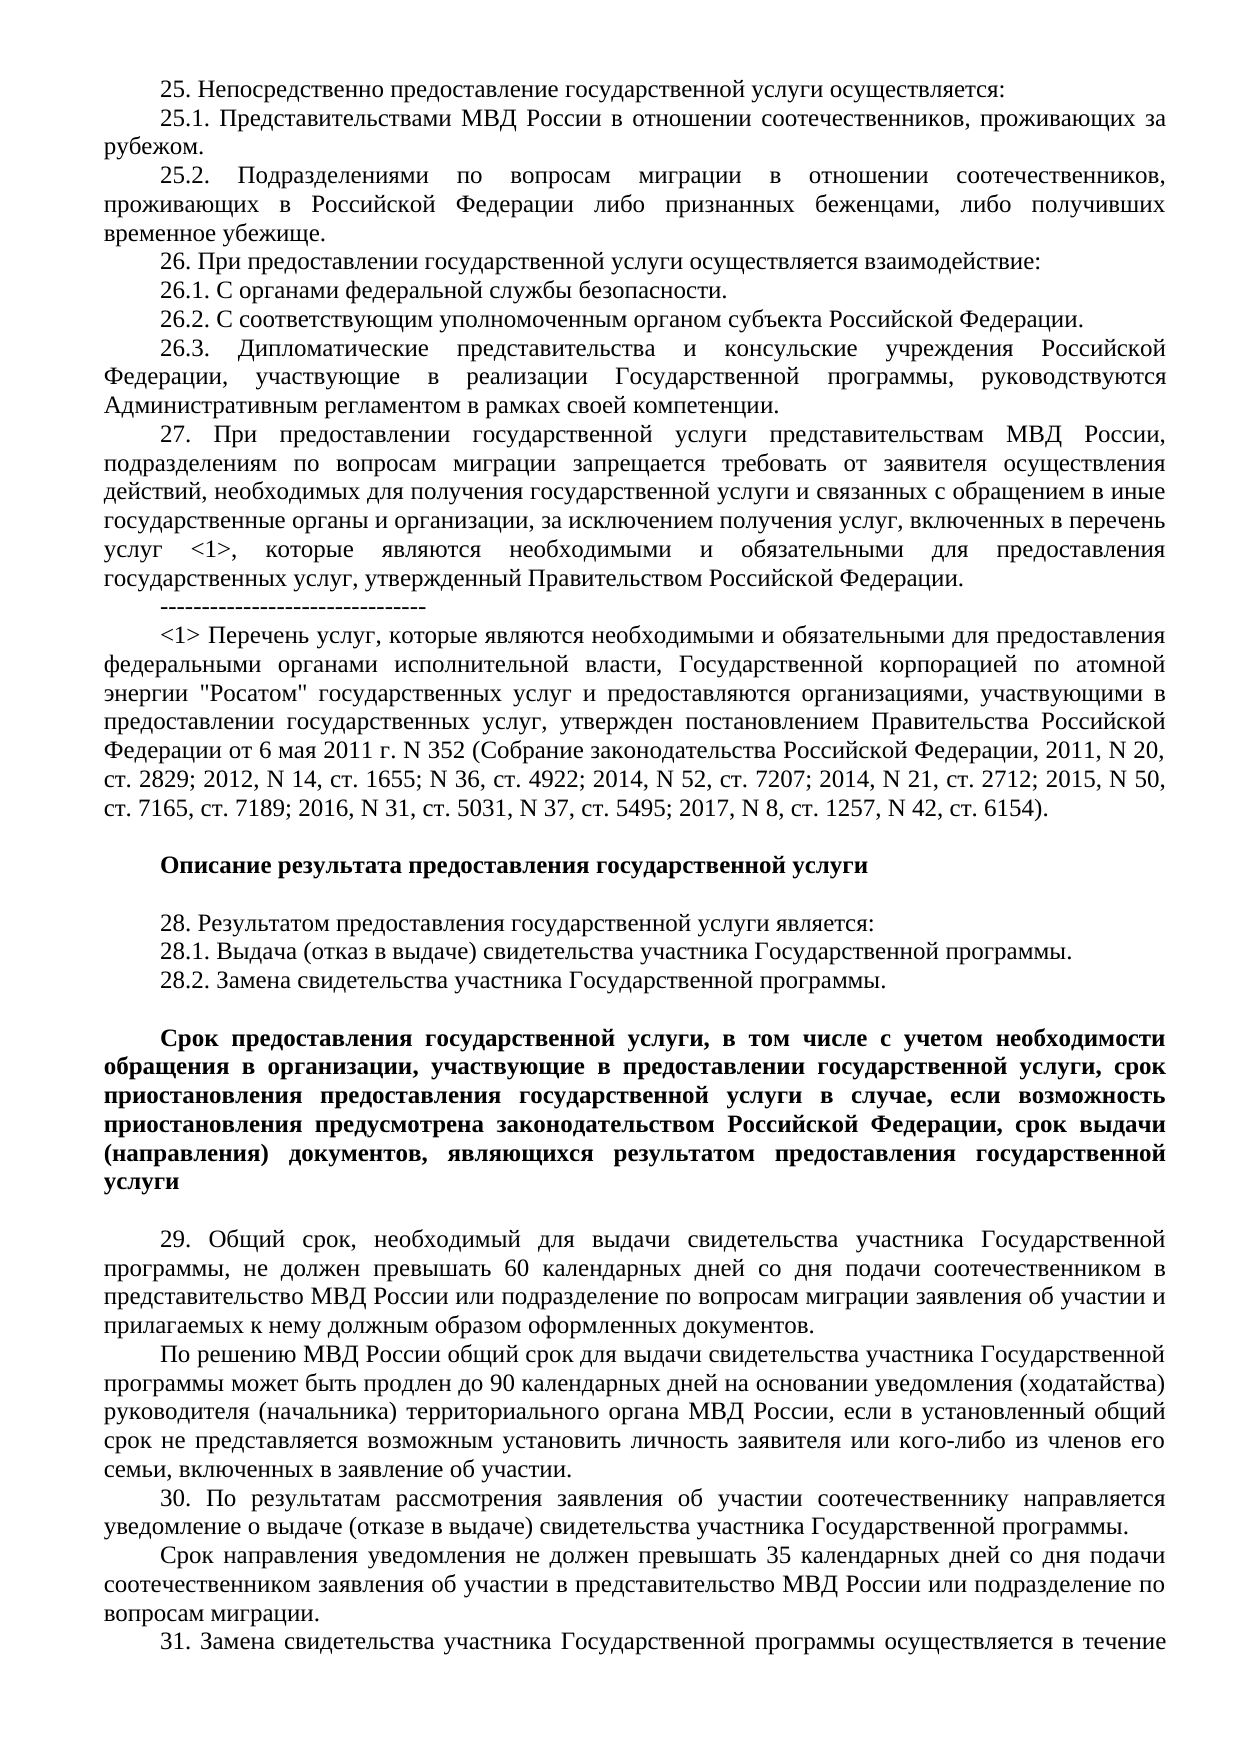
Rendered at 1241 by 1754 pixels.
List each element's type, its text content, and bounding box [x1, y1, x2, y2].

text 29. Общий срок, необходимый для выдачи свидетельства участника Государственной программы, не должен превышать 60 календарных дней со дня подачи соотечественником в представительство МВД России или подразделение по вопросам миграции заявления об участии и прилагаемых к нему должным образом оформленных документов. [103, 1224, 1167, 1339]
title Описание результата предоставления государственной услуги [103, 850, 1167, 879]
text 27. При предоставлении государственной услуги представительствам МВД России, подразделениям по вопросам миграции запрещается требовать от заявителя осуществления действий, необходимых для получения государственной услуги и связанных с обращением в иные государственные органы и организации, за исключением получения услуг, включенных в перечень услуг <1>, которые являются необходимыми и обязательными для предоставления государственных услуг, утвержденный Правительством Российской Федерации. [103, 419, 1167, 591]
text 26.3. Дипломатические представительства и консульские учреждения Российской Федерации, участвующие в реализации Государственной программы, руководствуются Административным регламентом в рамках своей компетенции. [103, 333, 1167, 419]
text Срок направления уведомления не должен превышать 35 календарных дней со дня подачи соотечественником заявления об участии в представительство МВД России или подразделение по вопросам миграции. [103, 1540, 1167, 1626]
text 26. При предоставлении государственной услуги осуществляется взаимодействие: [103, 246, 1167, 275]
text 30. По результатам рассмотрения заявления об участии соотечественнику направляется уведомление о выдаче (отказе в выдаче) свидетельства участника Государственной программы. [103, 1483, 1167, 1540]
text 26.2. С соответствующим уполномоченным органом субъекта Российской Федерации. [103, 304, 1167, 333]
text <1> Перечень услуг, которые являются необходимыми и обязательными для предоставления федеральными органами исполнительной власти, Государственной корпорацией по атомной энергии "Росатом" государственных услуг и предоставляются организациями, участвующими в предоставлении государственных услуг, утвержден постановлением Правительства Российской Федерации от 6 мая 2011 г. N 352 (Собрание законодательства Российской Федерации, 2011, N 20, ст. 2829; 2012, N 14, ст. 1655; N 36, ст. 4922; 2014, N 52, ст. 7207; 2014, N 21, ст. 2712; 2015, N 50, ст. 7165, ст. 7189; 2016, N 31, ст. 5031, N 37, ст. 5495; 2017, N 8, ст. 1257, N 42, ст. 6154). [103, 620, 1167, 821]
text 28. Результатом предоставления государственной услуги является: [103, 908, 1167, 936]
text 25.1. Представительствами МВД России в отношении соотечественников, проживающих за рубежом. [103, 103, 1167, 160]
text 28.1. Выдача (отказ в выдаче) свидетельства участника Государственной программы. [103, 936, 1167, 965]
text По решению МВД России общий срок для выдачи свидетельства участника Государственной программы может быть продлен до 90 календарных дней на основании уведомления (ходатайства) руководителя (начальника) территориального органа МВД России, если в установленный общий срок не представляется возможным установить личность заявителя или кого-либо из членов его семьи, включенных в заявление об участии. [103, 1339, 1167, 1483]
text 28.2. Замена свидетельства участника Государственной программы. [103, 965, 1167, 994]
text 26.1. С органами федеральной службы безопасности. [103, 275, 1167, 304]
title Срок предоставления государственной услуги, в том числе с учетом необходимости обращения в организации, участвующие в предоставлении государственной услуги, срок приостановления предоставления государственной услуги в случае, если возможность приостановления предусмотрена законодательством Российской Федерации, срок выдачи (направления) документов, являющихся результатом предоставления государственной услуги [103, 1023, 1167, 1195]
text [103, 1626, 1167, 1655]
text -------------------------------- [103, 591, 1167, 620]
text 25.2. Подразделениями по вопросам миграции в отношении соотечественников, проживающих в Российской Федерации либо признанных беженцами, либо получивших временное убежище. [103, 160, 1167, 246]
text 25. Непосредственно предоставление государственной услуги осуществляется: [103, 74, 1167, 103]
